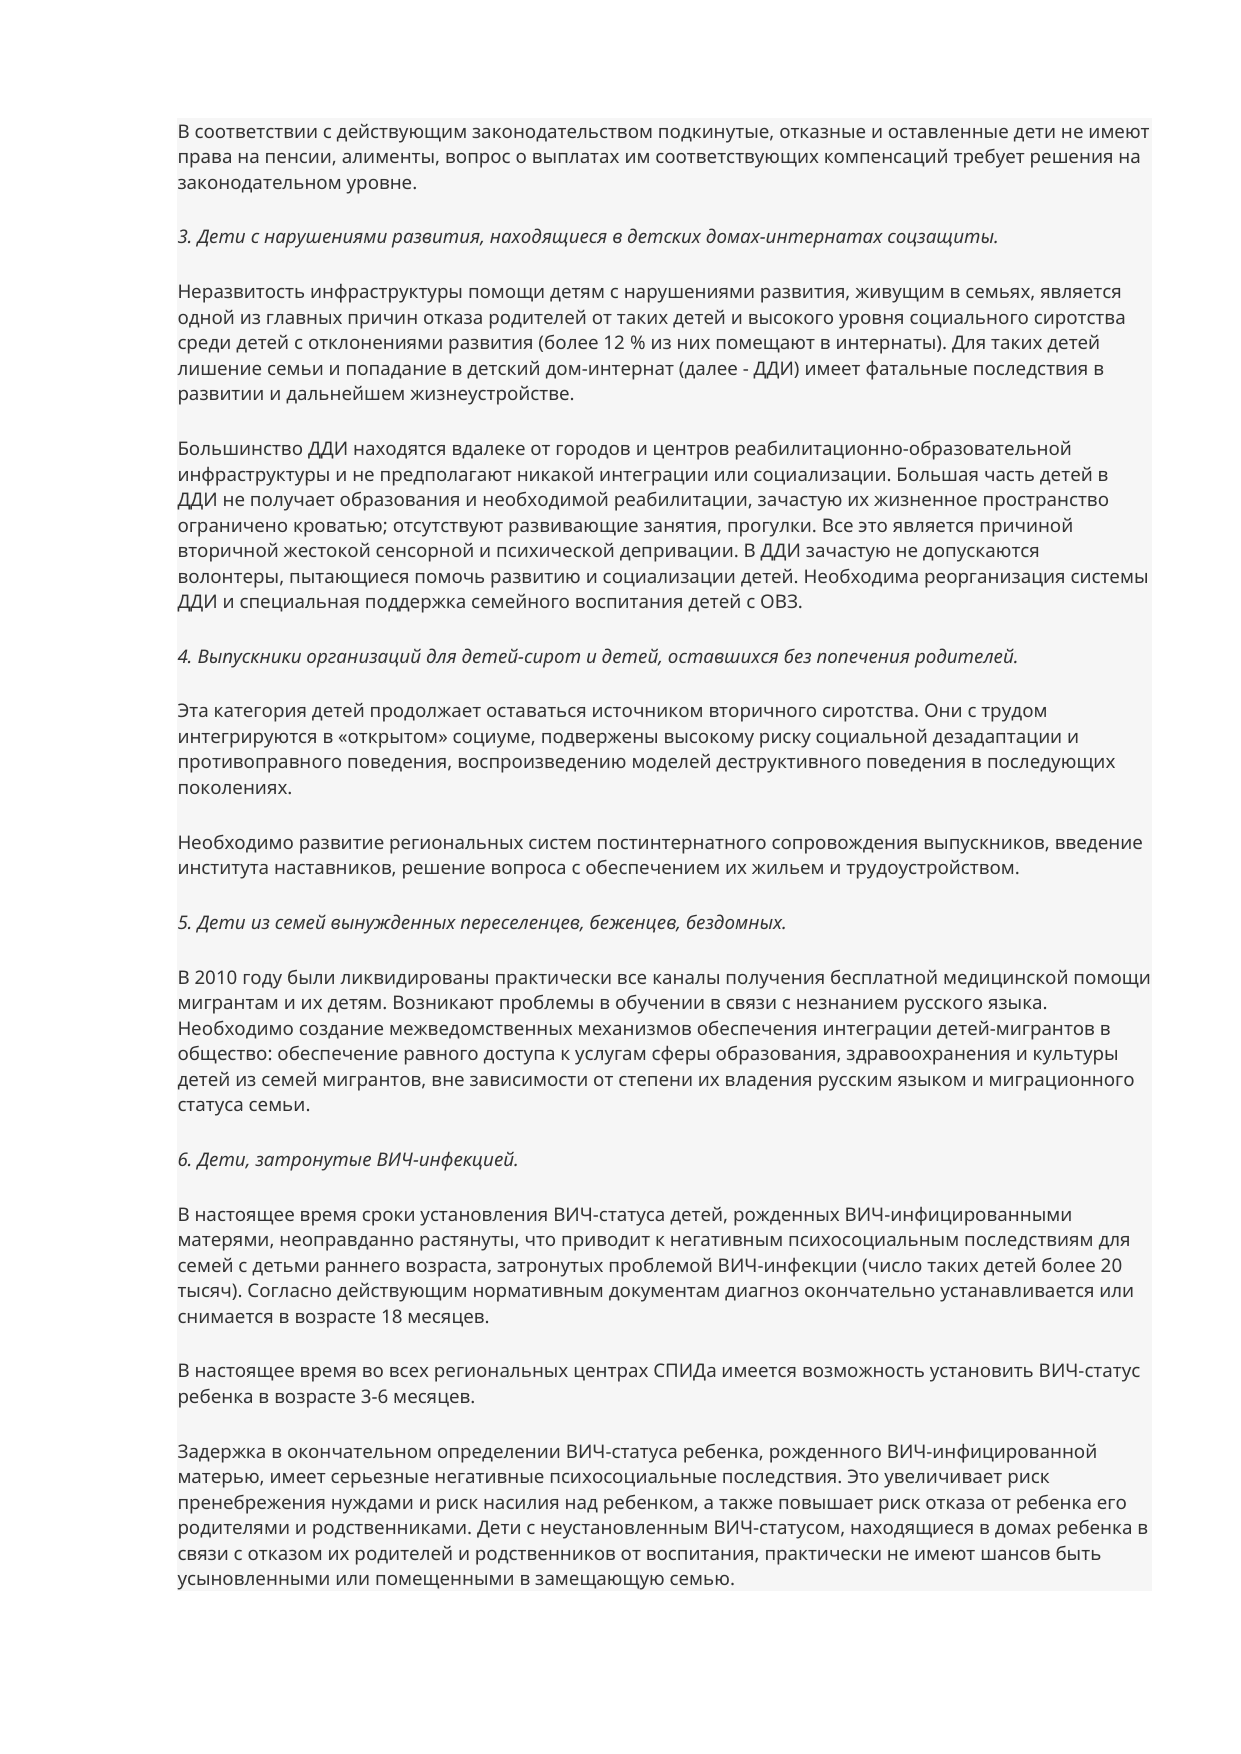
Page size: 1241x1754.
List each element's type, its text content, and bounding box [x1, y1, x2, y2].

text 5. Дети из семей вынужденных переселенцев, беженцев, бездомных. [177, 909, 1152, 935]
text Эта категория детей продолжает оставаться источником вторичного сиротства. Они с трудом интегрируются в «открытом» социуме, подвержены высокому риску социальной дезадаптации и противоправного поведения, воспроизведению моделей деструктивного поведения в последующих поколениях. [177, 698, 1152, 800]
text В настоящее время во всех региональных центрах СПИДа имеется возможность установить ВИЧ-статус ребенка в возрасте 3-6 месяцев. [177, 1358, 1152, 1409]
text В 2010 году были ликвидированы практически все каналы получения бесплатной медицинской помощи мигрантам и их детям. Возникают проблемы в обучении в связи с незнанием русского языка. Необходимо создание межведомственных механизмов обеспечения интеграции детей-мигрантов в общество: обеспечение равного доступа к услугам сферы образования, здравоохранения и культуры детей из семей мигрантов, вне зависимости от степени их владения русским языком и миграционного статуса семьи. [177, 964, 1152, 1117]
text 4. Выпускники организаций для детей-сирот и детей, оставшихся без попечения родителей. [177, 643, 1152, 669]
text Задержка в окончательном определении ВИЧ-статуса ребенка, рожденного ВИЧ-инфицированной матерью, имеет серьезные негативные психосоциальные последствия. Это увеличивает риск пренебрежения нуждами и риск насилия над ребенком, а также повышает риск отказа от ребенка его родителями и родственниками. Дети с неустановленным ВИЧ-статусом, находящиеся в домах ребенка в связи с отказом их родителей и родственников от воспитания, практически не имеют шансов быть усыновленными или помещенными в замещающую семью. [177, 1438, 1152, 1591]
text Необходимо развитие региональных систем постинтернатного сопровождения выпускников, введение института наставников, решение вопроса с обеспечением их жильем и трудоустройством. [177, 829, 1152, 880]
text 3. Дети с нарушениями развития, находящиеся в детских домах-интернатах соцзащиты. [177, 224, 1152, 249]
text В соответствии с действующим законодательством подкинутые, отказные и оставленные дети не имеют права на пенсии, алименты, вопрос о выплатах им соответствующих компенсаций требует решения на законодательном уровне. [177, 118, 1152, 195]
text Неразвитость инфраструктуры помощи детям с нарушениями развития, живущим в семьях, является одной из главных причин отказа родителей от таких детей и высокого уровня социального сиротства среди детей с отклонениями развития (более 12 % из них помещают в интернаты). Для таких детей лишение семьи и попадание в детский дом-интернат (далее - ДДИ) имеет фатальные последствия в развитии и дальнейшем жизнеустройстве. [177, 278, 1152, 406]
text Большинство ДДИ находятся вдалеке от городов и центров реабилитационно-образовательной инфраструктуры и не предполагают никакой интеграции или социализации. Большая часть детей в ДДИ не получает образования и необходимой реабилитации, зачастую их жизненное пространство ограничено кроватью; отсутствуют развивающие занятия, прогулки. Все это является причиной вторичной жестокой сенсорной и психической депривации. В ДДИ зачастую не допускаются волонтеры, пытающиеся помочь развитию и социализации детей. Необходима реорганизация системы ДДИ и специальная поддержка семейного воспитания детей с ОВЗ. [177, 435, 1152, 614]
text 6. Дети, затронутые ВИЧ-инфекцией. [177, 1146, 1152, 1172]
text В настоящее время сроки установления ВИЧ-статуса детей, рожденных ВИЧ-инфицированными матерями, неоправданно растянуты, что приводит к негативным психосоциальным последствиям для семей с детьми раннего возраста, затронутых проблемой ВИЧ-инфекции (число таких детей более 20 тысяч). Согласно действующим нормативным документам диагноз окончательно устанавливается или снимается в возрасте 18 месяцев. [177, 1201, 1152, 1328]
